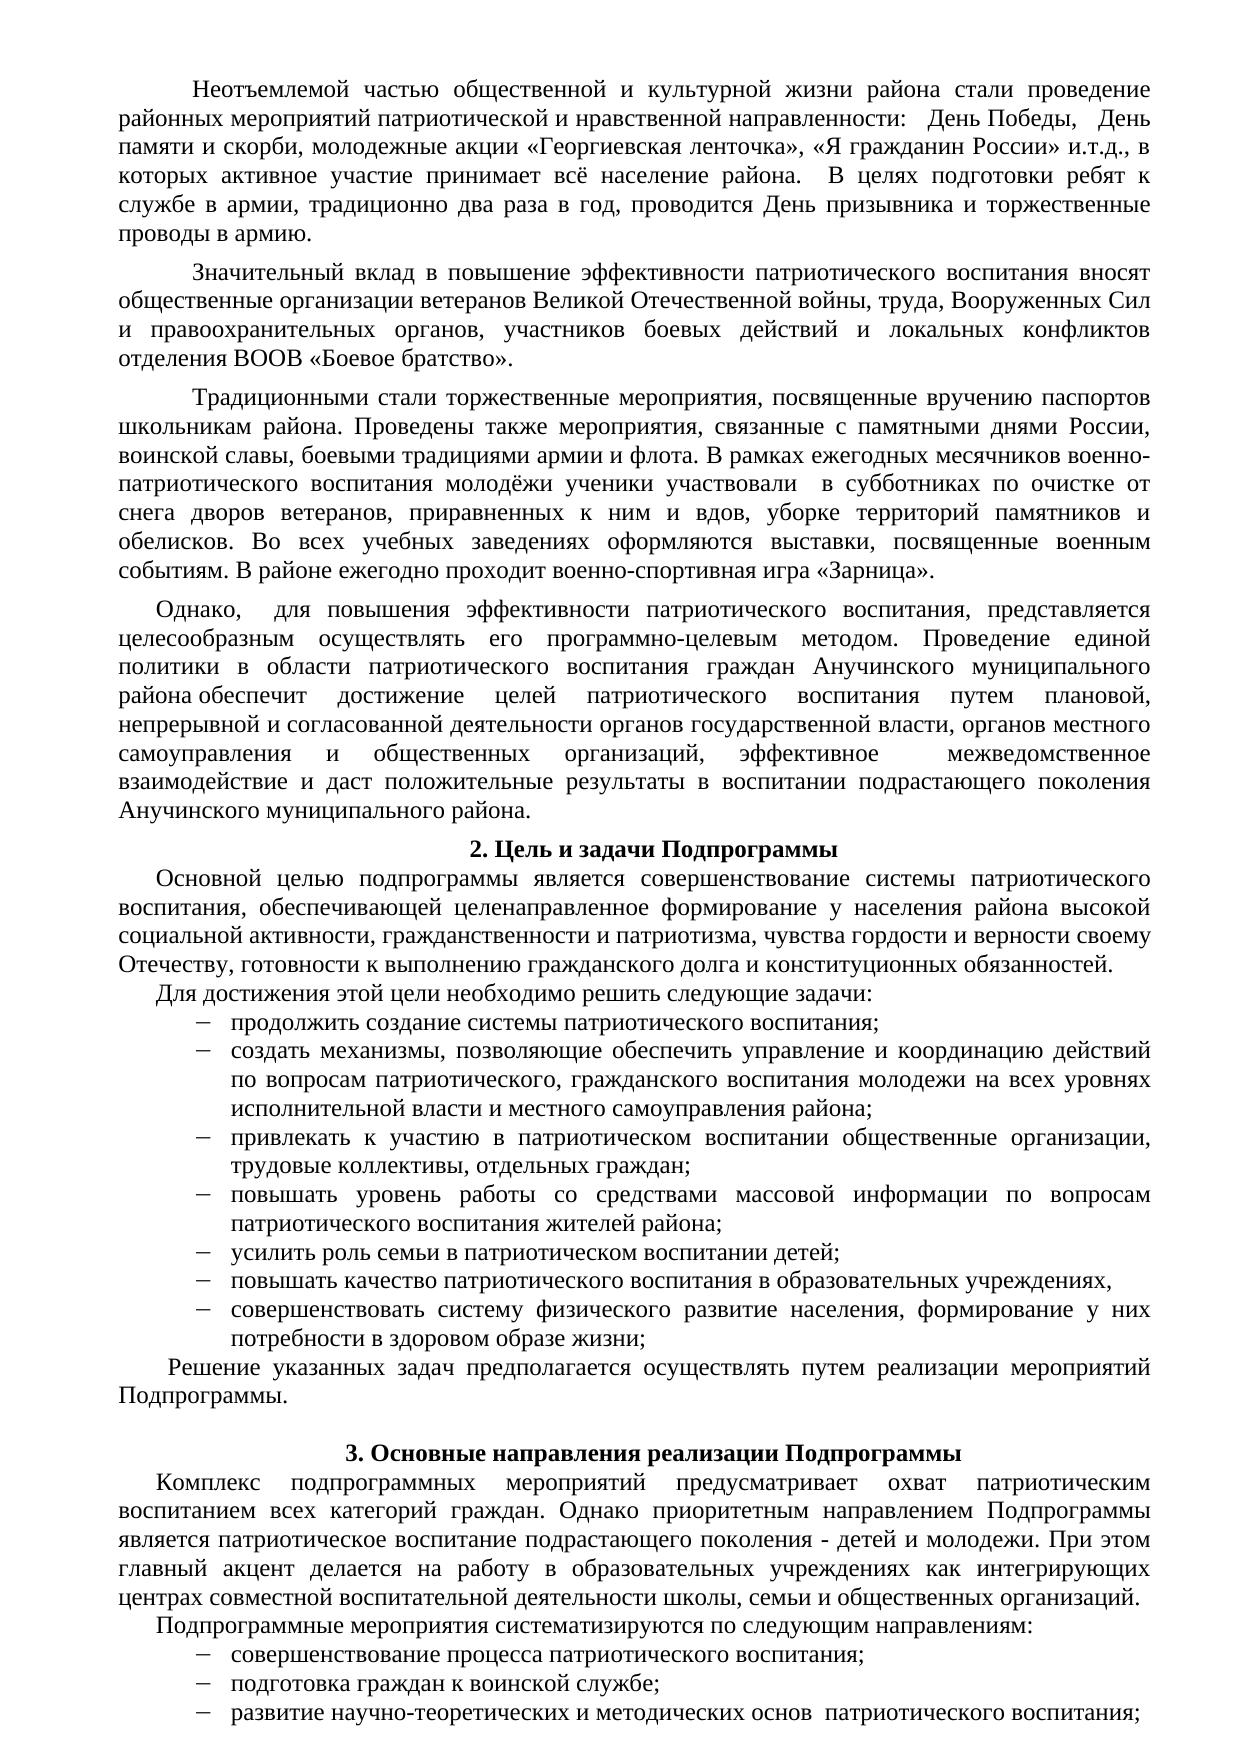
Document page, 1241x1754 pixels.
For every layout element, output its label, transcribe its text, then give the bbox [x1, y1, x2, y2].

text Подпрограммные мероприятия систематизируются по следующим направлениям: [118, 1611, 1152, 1639]
list повышать качество патриотического воспитания в образовательных учреждениях, [193, 1266, 1152, 1294]
text 3. Основные направления реализации Подпрограммы [118, 1438, 1152, 1467]
text Решение указанных задач предполагается осуществлять путем реализации мероприятий Подпрограммы. [118, 1352, 1152, 1409]
list совершенствовать систему физического развитие населения, формирование у них потребности в здоровом образе жизни; [193, 1294, 1152, 1352]
list продолжить создание системы патриотического воспитания; [193, 1007, 1152, 1036]
list усилить роль семьи в патриотическом воспитании детей; [193, 1237, 1152, 1266]
text Неотъемлемой частью общественной и культурной жизни района стали проведение районных мероприятий патриотической и нравственной направленности: День Победы, День памяти и скорби, молодежные акции «Георгиевская ленточка», «Я гражданин России» и.т.д., в которых активное участие принимает всё население района. В целях подготовки ребят к службе в армии, традиционно два раза в год, проводится День призывника и торжественные проводы в армию. [118, 74, 1152, 246]
list создать механизмы, позволяющие обеспечить управление и координацию действий по вопросам патриотического, гражданского воспитания молодежи на всех уровнях исполнительной власти и местного самоуправления района; [193, 1036, 1152, 1122]
list привлекать к участию в патриотическом воспитании общественные организации, трудовые коллективы, отдельных граждан; [193, 1122, 1152, 1179]
text Традиционными стали торжественные мероприятия, посвященные вручению паспортов школьникам района. Проведены также мероприятия, связанные с памятными днями России, воинской славы, боевыми традициями армии и флота. В рамках ежегодных месячников военно-патриотического воспитания молодёжи ученики участвовали в субботниках по очистке от снега дворов ветеранов, приравненных к ним и вдов, уборке территорий памятников и обелисков. Во всех учебных заведениях оформляются выставки, посвященные военным событиям. В районе ежегодно проходит военно-спортивная игра «Зарница». [118, 382, 1152, 583]
text Комплекс подпрограммных мероприятий предусматривает охват патриотическим воспитанием всех категорий граждан. Однако приоритетным направлением Подпрограммы является патриотическое воспитание подрастающего поколения - детей и молодежи. При этом главный акцент делается на работу в образовательных учреждениях как интегрирующих центрах совместной воспитательной деятельности школы, семьи и общественных организаций. [118, 1467, 1152, 1611]
list совершенствование процесса патриотического воспитания; [193, 1639, 1152, 1668]
text Значительный вклад в повышение эффективности патриотического воспитания вносят общественные организации ветеранов Великой Отечественной войны, труда, Вооруженных Сил и правоохранительных органов, участников боевых действий и локальных конфликтов отделения ВООВ «Боевое братство». [118, 257, 1152, 372]
text Для достижения этой цели необходимо решить следующие задачи: [118, 978, 1152, 1007]
list подготовка граждан к воинской службе; [193, 1668, 1152, 1697]
list развитие научно-теоретических и методических основ патриотического воспитания; [193, 1697, 1152, 1726]
text 2. Цель и задачи Подпрограммы [118, 834, 1152, 863]
list повышать уровень работы со средствами массовой информации по вопросам патриотического воспитания жителей района; [193, 1179, 1152, 1237]
text Основной целью подпрограммы является совершенствование системы патриотического воспитания, обеспечивающей целенаправленное формирование у населения района высокой социальной активности, гражданственности и патриотизма, чувства гордости и верности своему Отечеству, готовности к выполнению гражданского долга и конституционных обязанностей. [118, 863, 1152, 978]
text Однако, для повышения эффективности патриотического воспитания, представляется целесообразным осуществлять его программно-целевым методом. Проведение единой политики в области патриотического воспитания граждан Анучинского муниципального района обеспечит достижение целей патриотического воспитания путем плановой, непрерывной и согласованной деятельности органов государственной власти, органов местного самоуправления и общественных организаций, эффективное межведомственное взаимодействие и даст положительные результаты в воспитании подрастающего поколения Анучинского муниципального района. [118, 594, 1152, 824]
